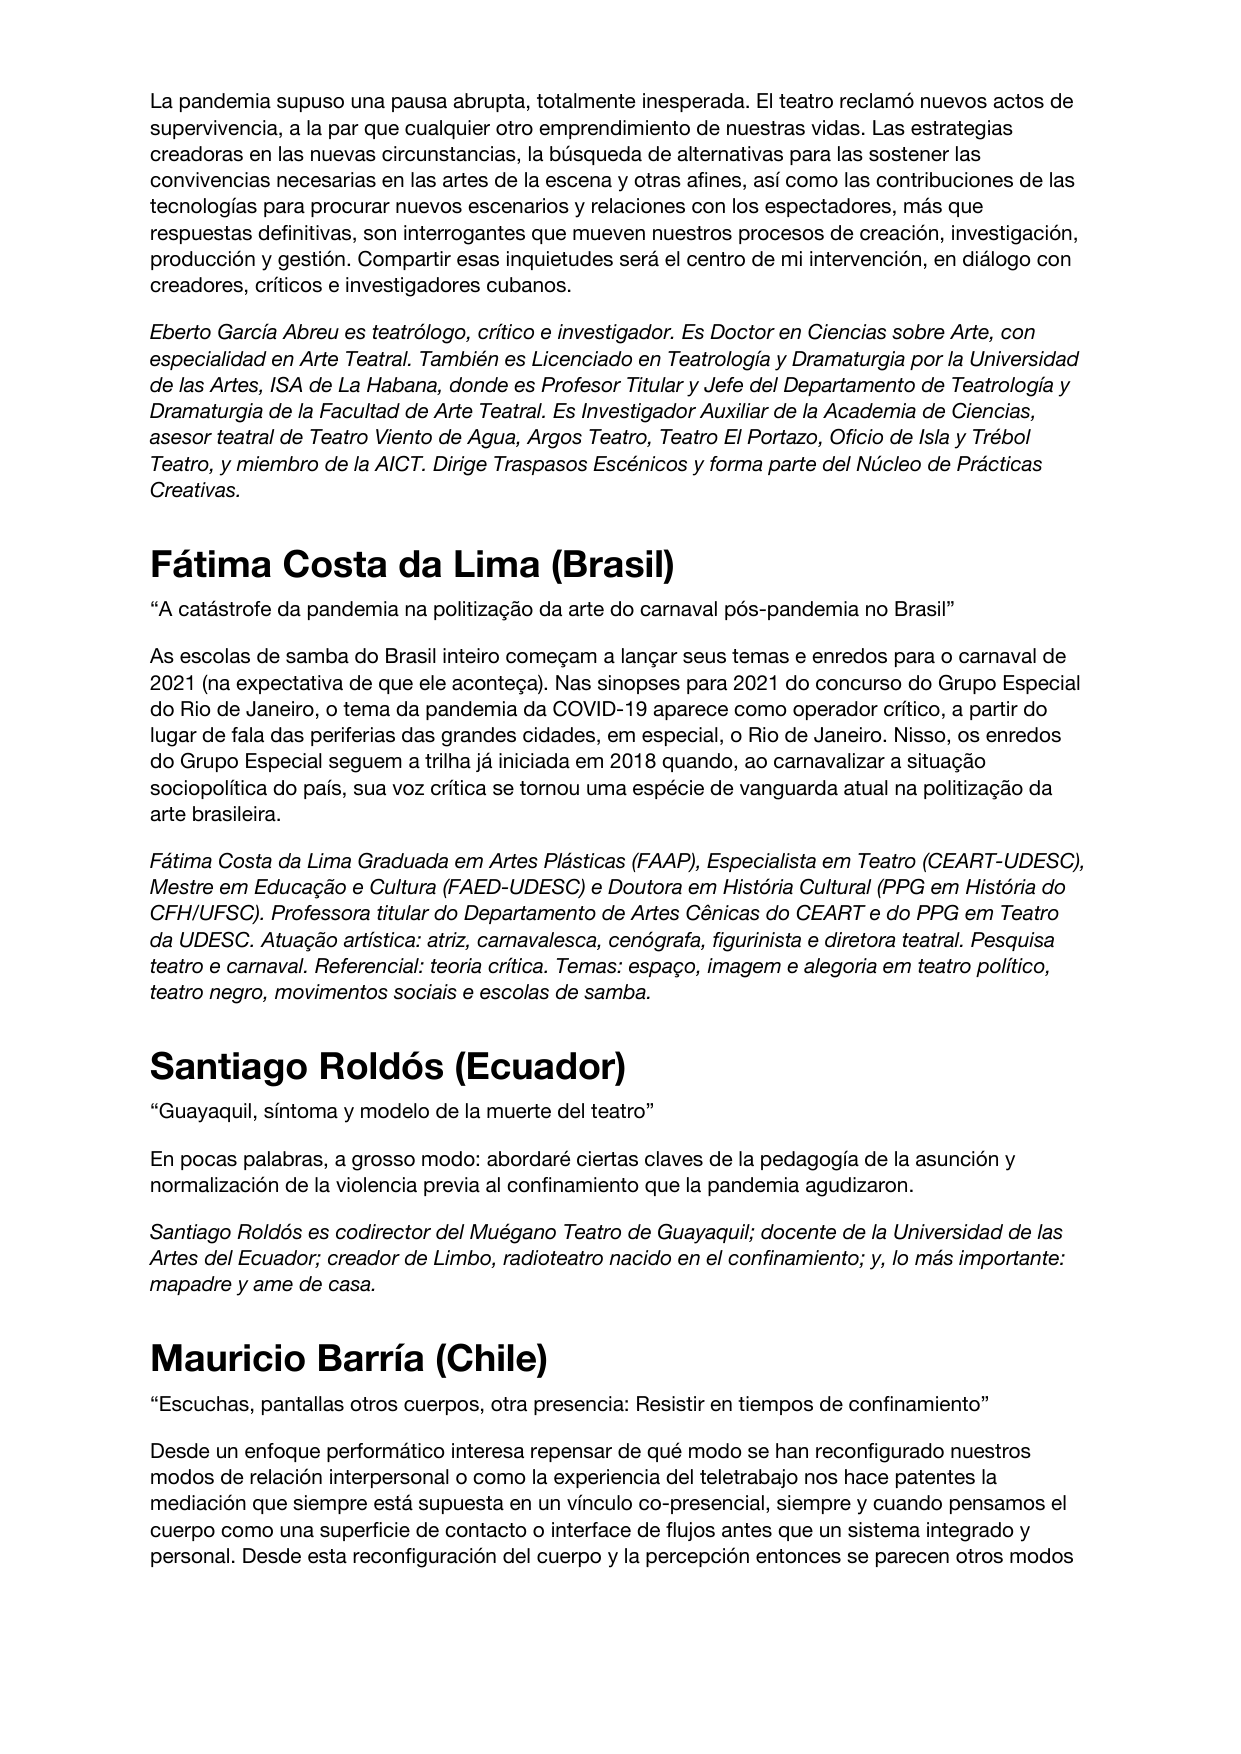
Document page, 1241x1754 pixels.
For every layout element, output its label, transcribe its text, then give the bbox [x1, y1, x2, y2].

text “Guayaquil, síntoma y modelo de la muerte del teatro” [150, 1099, 1090, 1125]
text En pocas palabras, a grosso modo: abordaré ciertas claves de la pedagogía de la asunción y normalización de la violencia previa al confinamiento que la pandemia agudizaron. [150, 1146, 1090, 1198]
subtitle Fátima Costa da Lima (Brasil) [150, 541, 1090, 588]
subtitle Santiago Roldós (Ecuador) [150, 1043, 1090, 1090]
text As escolas de samba do Brasil inteiro começam a lançar seus temas e enredos para o carnaval de 2021 (na expectativa de que ele aconteça). Nas sinopses para 2021 do concurso do Grupo Especial do Rio de Janeiro, o tema da pandemia da COVID-19 aparece como operador crítico, a partir do lugar de fala das periferias das grandes cidades, em especial, o Rio de Janeiro. Nisso, os enredos do Grupo Especial seguem a trilha já iniciada em 2018 quando, ao carnavalizar a situação sociopolítica do país, sua voz crítica se tornou uma espécie de vanguarda atual na politização da arte brasileira. [150, 643, 1090, 827]
text “A catástrofe da pandemia na politização da arte do carnaval pós-pandemia no Brasil” [150, 596, 1090, 623]
text La pandemia supuso una pausa abrupta, totalmente inesperada. El teatro reclamó nuevos actos de supervivencia, a la par que cualquier otro emprendimiento de nuestras vidas. Las estrategias creadoras en las nuevas circunstancias, la búsqueda de alternativas para las sostener las convivencias necesarias en las artes de la escena y otras afines, así como las contribuciones de las tecnologías para procurar nuevos escenarios y relaciones con los espectadores, más que respuestas definitivas, son interrogantes que mueven nuestros procesos de creación, investigación, producción y gestión. Compartir esas inquietudes será el centro de mi intervención, en diálogo con creadores, críticos e investigadores cubanos. [150, 89, 1090, 299]
text “Escuchas, pantallas otros cuerpos, otra presencia: Resistir en tiempos de confinamiento” [150, 1391, 1090, 1417]
text Fátima Costa da Lima Graduada em Artes Plásticas (FAAP), Especialista em Teatro (CEART-UDESC), Mestre em Educação e Cultura (FAED-UDESC) e Doutora em História Cultural (PPG em História do CFH/UFSC). Professora titular do Departamento de Artes Cênicas do CEART e do PPG em Teatro da UDESC. Atuação artística: atriz, carnavalesca, cenógrafa, figurinista e diretora teatral. Pesquisa teatro e carnaval. Referencial: teoria crítica. Temas: espaço, imagem e alegoria em teatro político, teatro negro, movimentos sociais e escolas de samba. [150, 848, 1090, 1006]
text Santiago Roldós es codirector del Muégano Teatro de Guayaquil; docente de la Universidad de las Artes del Ecuador; creador de Limbo, radioteatro nacido en el confinamiento; y, lo más importante: mapadre y ame de casa. [150, 1219, 1090, 1298]
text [150, 1438, 1090, 1569]
text Eberto García Abreu es teatrólogo, crítico e investigador. Es Doctor en Ciencias sobre Arte, con especialidad en Arte Teatral. También es Licenciado en Teatrología y Dramaturgia por la Universidad de las Artes, ISA de La Habana, donde es Profesor Titular y Jefe del Departamento de Teatrología y Dramaturgia de la Facultad de Arte Teatral. Es Investigador Auxiliar de la Academia de Ciencias, asesor teatral de Teatro Viento de Agua, Argos Teatro, Teatro El Portazo, Oficio de Isla y Trébol Teatro, y miembro de la AICT. Dirige Traspasos Escénicos y forma parte del Núcleo de Prácticas Creativas. [150, 319, 1090, 503]
subtitle Mauricio Barría (Chile) [150, 1335, 1090, 1383]
